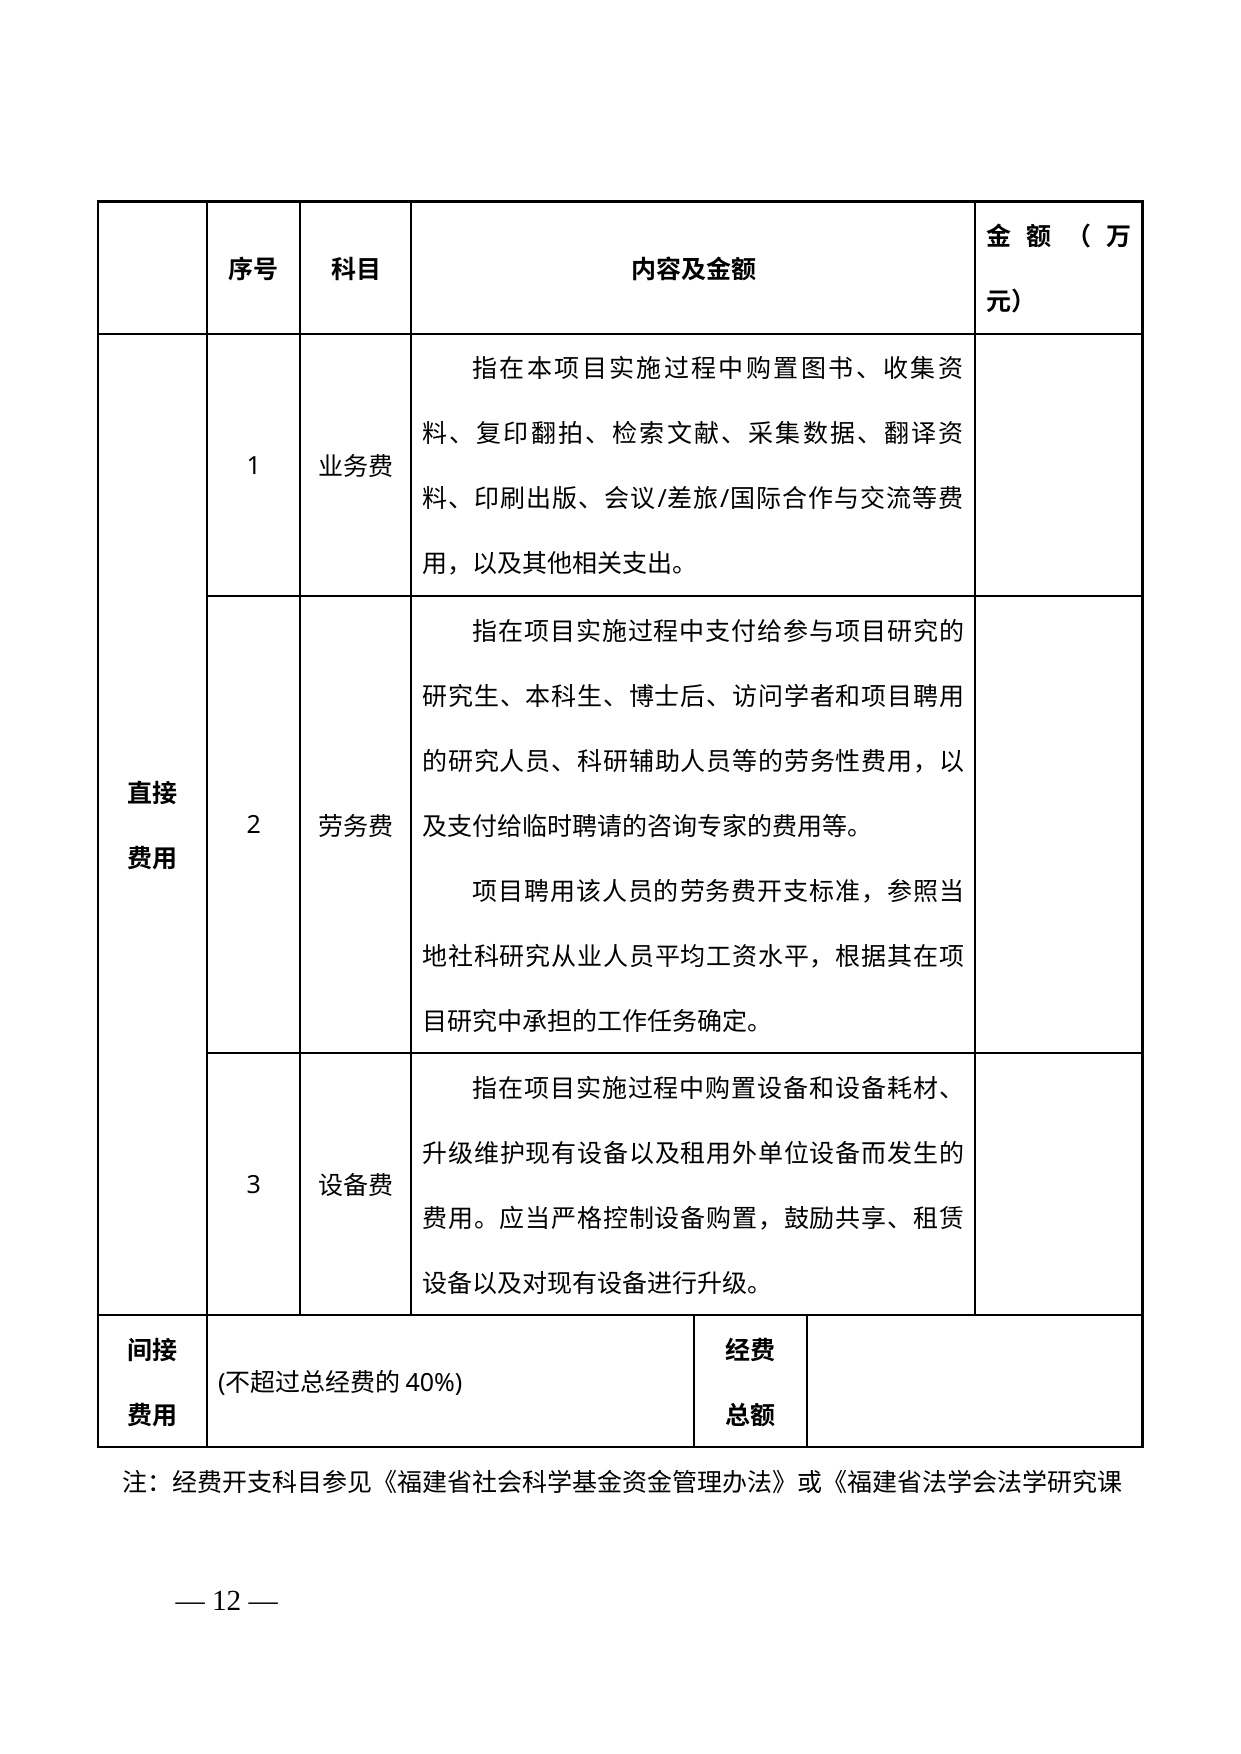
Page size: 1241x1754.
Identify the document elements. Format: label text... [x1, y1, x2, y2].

table_header 科目 [301, 203, 410, 332]
table_cell 指在项目实施过程中支付给参与项目研究的研究生、本科生、博士后、访问学者和项目聘用的研究人员、科研辅助人员等的劳务性费用，以及支付给临时聘请的咨询专家的费用等。 项目聘用该人员的劳务费开支标准，参照当地社科研究从业人员平均工资水平，根据其在项目研究中承担的工作任务确定。 [412, 597, 974, 1052]
table_cell 经费 总额 [695, 1316, 806, 1446]
table_cell 1 [208, 335, 299, 594]
table_cell (不超过总经费的40%) [208, 1316, 693, 1446]
table_cell 指在本项目实施过程中购置图书、收集资料、复印翻拍、检索文献、采集数据、翻译资料、印刷出版、会议/差旅/国际合作与交流等费用，以及其他相关支出。 [412, 335, 974, 594]
table_cell 2 [208, 597, 299, 1052]
table_cell [976, 1054, 1141, 1314]
table_cell 设备费 [301, 1054, 410, 1314]
table_cell 间接 费用 [99, 1316, 206, 1446]
table_header 序号 [208, 203, 299, 332]
table_header 金额（万元） [976, 203, 1141, 332]
table_cell 3 [208, 1054, 299, 1314]
table_cell 直接 费用 [99, 335, 206, 1314]
table_cell 指在项目实施过程中购置设备和设备耗材、升级维护现有设备以及租用外单位设备而发生的费用。应当严格控制设备购置，鼓励共享、租赁设备以及对现有设备进行升级。 [412, 1054, 974, 1314]
table_header 内容及金额 [412, 203, 974, 332]
table_cell [976, 335, 1141, 594]
table_header [99, 203, 206, 332]
table_cell 业务费 [301, 335, 410, 594]
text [97, 1448, 1128, 1513]
table_cell [808, 1316, 1141, 1446]
table_cell 劳务费 [301, 597, 410, 1052]
table_cell [976, 597, 1141, 1052]
